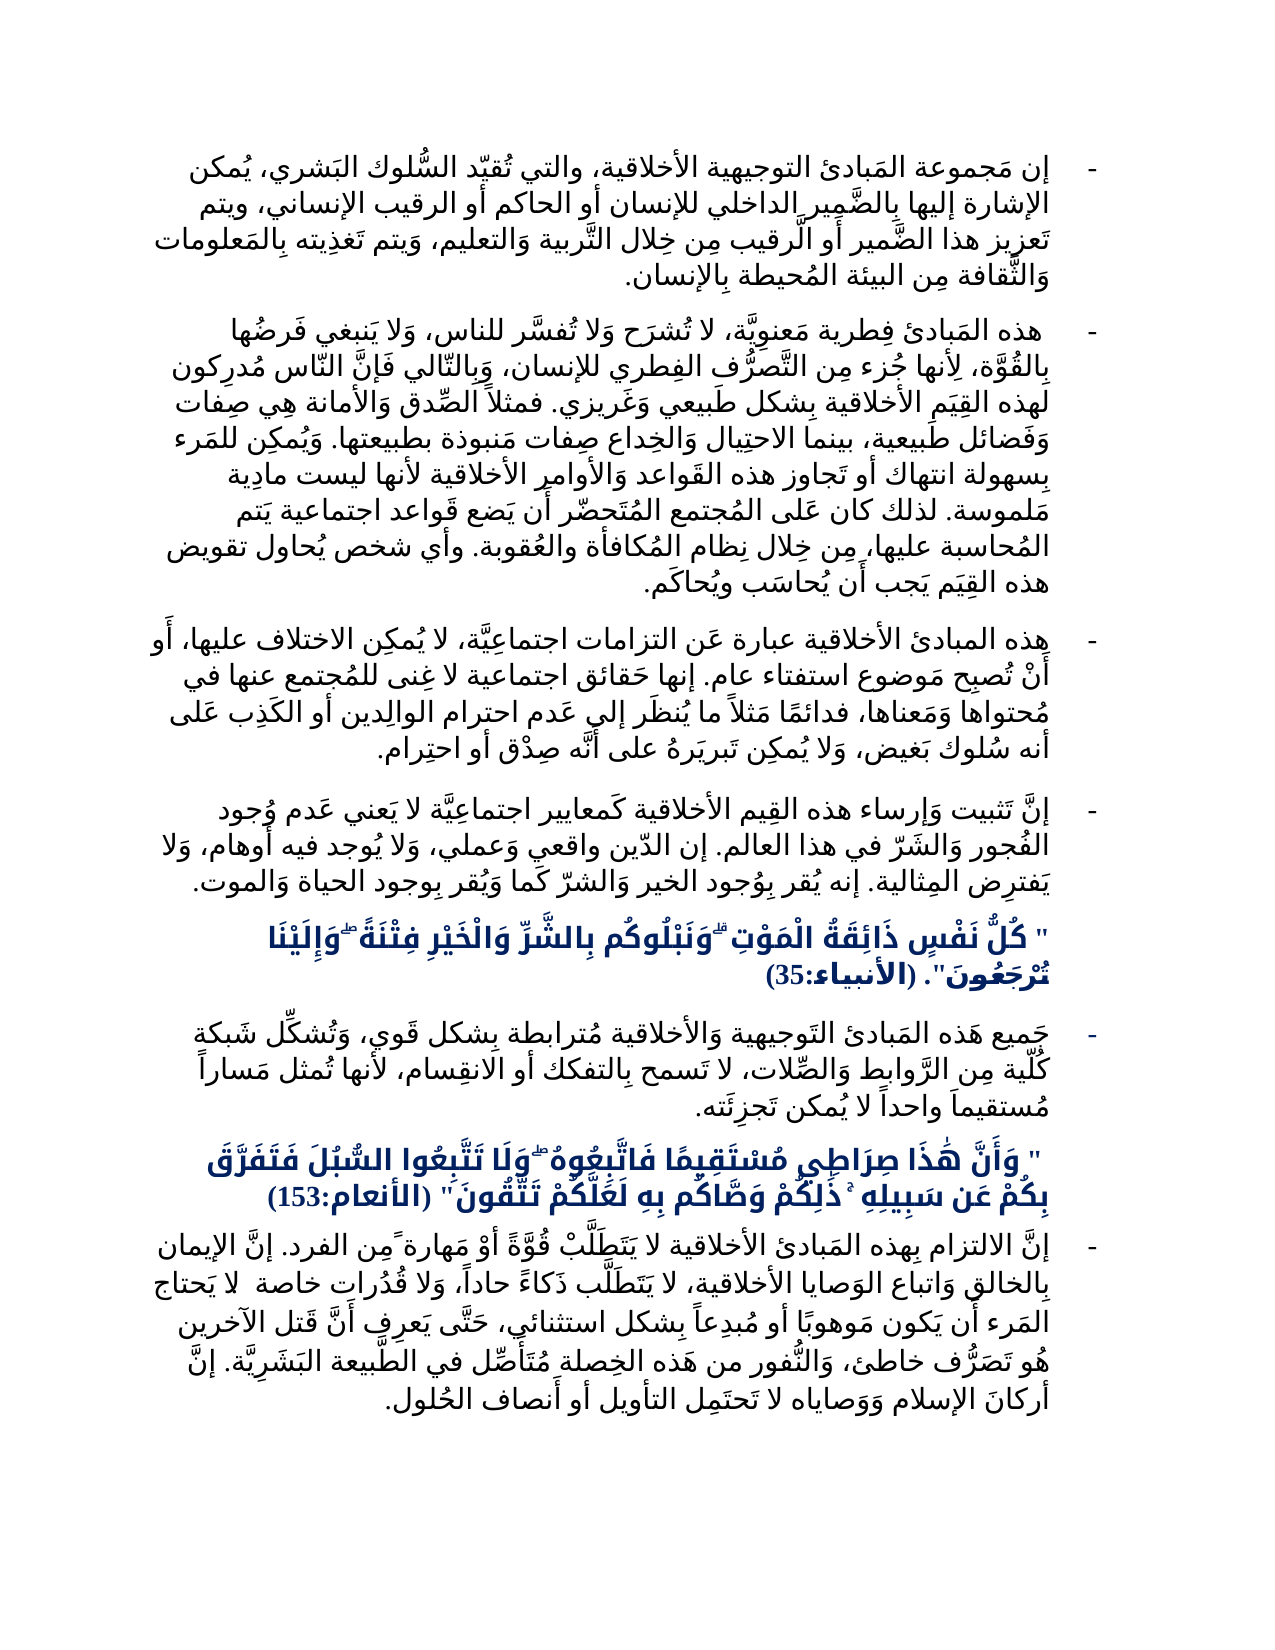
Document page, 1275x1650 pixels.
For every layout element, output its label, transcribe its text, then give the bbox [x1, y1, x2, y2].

list " وَأَنَّ هَٰذَا صِرَاطِي مُسْتَقِيمًا فَاتَّبِعُوهُ ۖ وَلَا تَتَّبِعُوا السُّبُلَ فَتَفَرَّقَ بِكُمْ عَن سَبِيلِهِ ۚ ذَٰلِكُمْ وَصَّاكُم بِهِ لَعَلَّكُمْ تَتَّقُونَ" (الأنعام:153) [150, 1143, 1050, 1212]
list إنَّ الالتزام بِهذه المَبادئ الأخلاقية لا يَتَطَلَّبْ قُوَّةً أوْ مَهارة ًمِن الفرد. إنَّ الإيمان بِالخالق وَاتباع الوَصايا الأخلاقية، لا يَتَطَلَّب ذَكاءً حاداً، وَلا قُدُرات خاصة. لا يَحتاج المَرء أَن يَكون مَوهوبًا أو مُبدِعاً بِشكل استثنائي، حَتَّى يَعرِف أَنَّ قَتل الآخرين هُو تَصَرُّف خاطئ، وَالنُّفور من هَذه الخِصلة مُتَأَصِّل في الطَّبيعة البَشَرِيَّة. إنَّ أركانَ الإسلام وَوَصاياه لا تَحتَمِل التأويل أو أَنصاف الحُلول. [150, 1228, 1087, 1416]
list " كُلُّ نَفْسٍ ذَائِقَةُ الْمَوْتِ ۗ وَنَبْلُوكُم بِالشَّرِّ وَالْخَيْرِ فِتْنَةً ۖ وَإِلَيْنَا تُرْجَعُونَ". (الأنبياء:35) [150, 921, 1050, 991]
list هذه المبادئ الأخلاقية عبارة عَن التزامات اجتماعِيَّة، لا يُمكِن الاختلاف عليها، أَو أَنْ تُصبِح مَوضوع استفتاء عام. إنها حَقائق اجتماعية لا غِنى للمُجتمع عنها في مُحتواها وَمَعناها، فدائمًا مَثلاً ما يُنظَر إلى عَدم احترام الوالِدين أو الكَذِب عَلى أنه سُلوك بَغيض، وَلا يُمكِن تَبريَرهُ على أَنَّه صِدْق أو احتِرام. [150, 622, 1087, 764]
list إنَّ تَثبيت وَإرساء هذه القِيم الأخلاقية كَمعايير اجتماعِيَّة لا يَعني عَدم وُجود الفُجور وَالشَرّ في هذا العالم. إن الدّين واقعي وَعملي، وَلا يُوجد فيه أَوهام، وَلا يَفترِض المِثالية. إنه يُقر بِوُجود الخير وَالشرّ كَما وَيُقر بِوجود الحياة وَالموت. [150, 792, 1087, 898]
list هذه المَبادئ فِطرية مَعنوِيَّة، لا تُشرَح وَلا تُفسَّر للناس، وَلا يَنبغي فَرضُها بِالقُوَّة، لِأنها جُزء مِن التَّصرُّف الفِطري للإنسان، وَبِالتّالي فَإنَّ النّاس مُدرِكون لهذه القِيَم الأخلاقية بِشكل طَبيعي وَغَريزي. فمثلاً الصِّدق وَالأمانة هِي صِفات وَفَضائل طَبيعية، بينما الاحتِيال وَالخِداع صِفات مَنبوذة بطبيعتها. وَيُمكِن للمَرء بِسهولة انتهاك أو تَجاوز هذه القَواعد وَالأوامر الأخلاقية لأنها ليست مادِية مَلموسة. لذلك كان عَلى المُجتمع المُتَحضّر أَن يَضع قَواعد اجتماعية يَتم المُحاسبة عليها، مِن خِلال نِظام المُكافأة والعُقوبة. وأي شخص يُحاول تقويض هذه القِيَم يَجب أَن يُحاسَب ويُحاكَم. [150, 313, 1087, 599]
list إن مَجموعة المَبادئ التوجيهية الأخلاقية، والتي تُقيّد السُّلوك البَشري، يُمكن الإشارة إليها بِالضَّمير الداخلي للإنسان أو الحاكم أو الرقيب الإنساني، ويتم تَعزيز هذا الضَّمير أَو الَّرقيب مِن خِلال التَّربية وَالتعليم، وَيتم تَغذِيته بِالمَعلومات وَالثَّقافة مِن البيئة المُحيطة بِالإنسان. [150, 150, 1087, 292]
list جَميع هَذه المَبادئ التَوجيهية وَالأخلاقية مُترابطة بِشكل قَوي، وَتُشكِّل شَبكة كُلّية مِن الرَّوابط وَالصِّلات، لا تَسمح بِالتفكك أو الانقِسام، لأنها تُمثل مَساراً مُستقيماَ واحداً لا يُمكن تَجزِئَته. [150, 1016, 1087, 1122]
